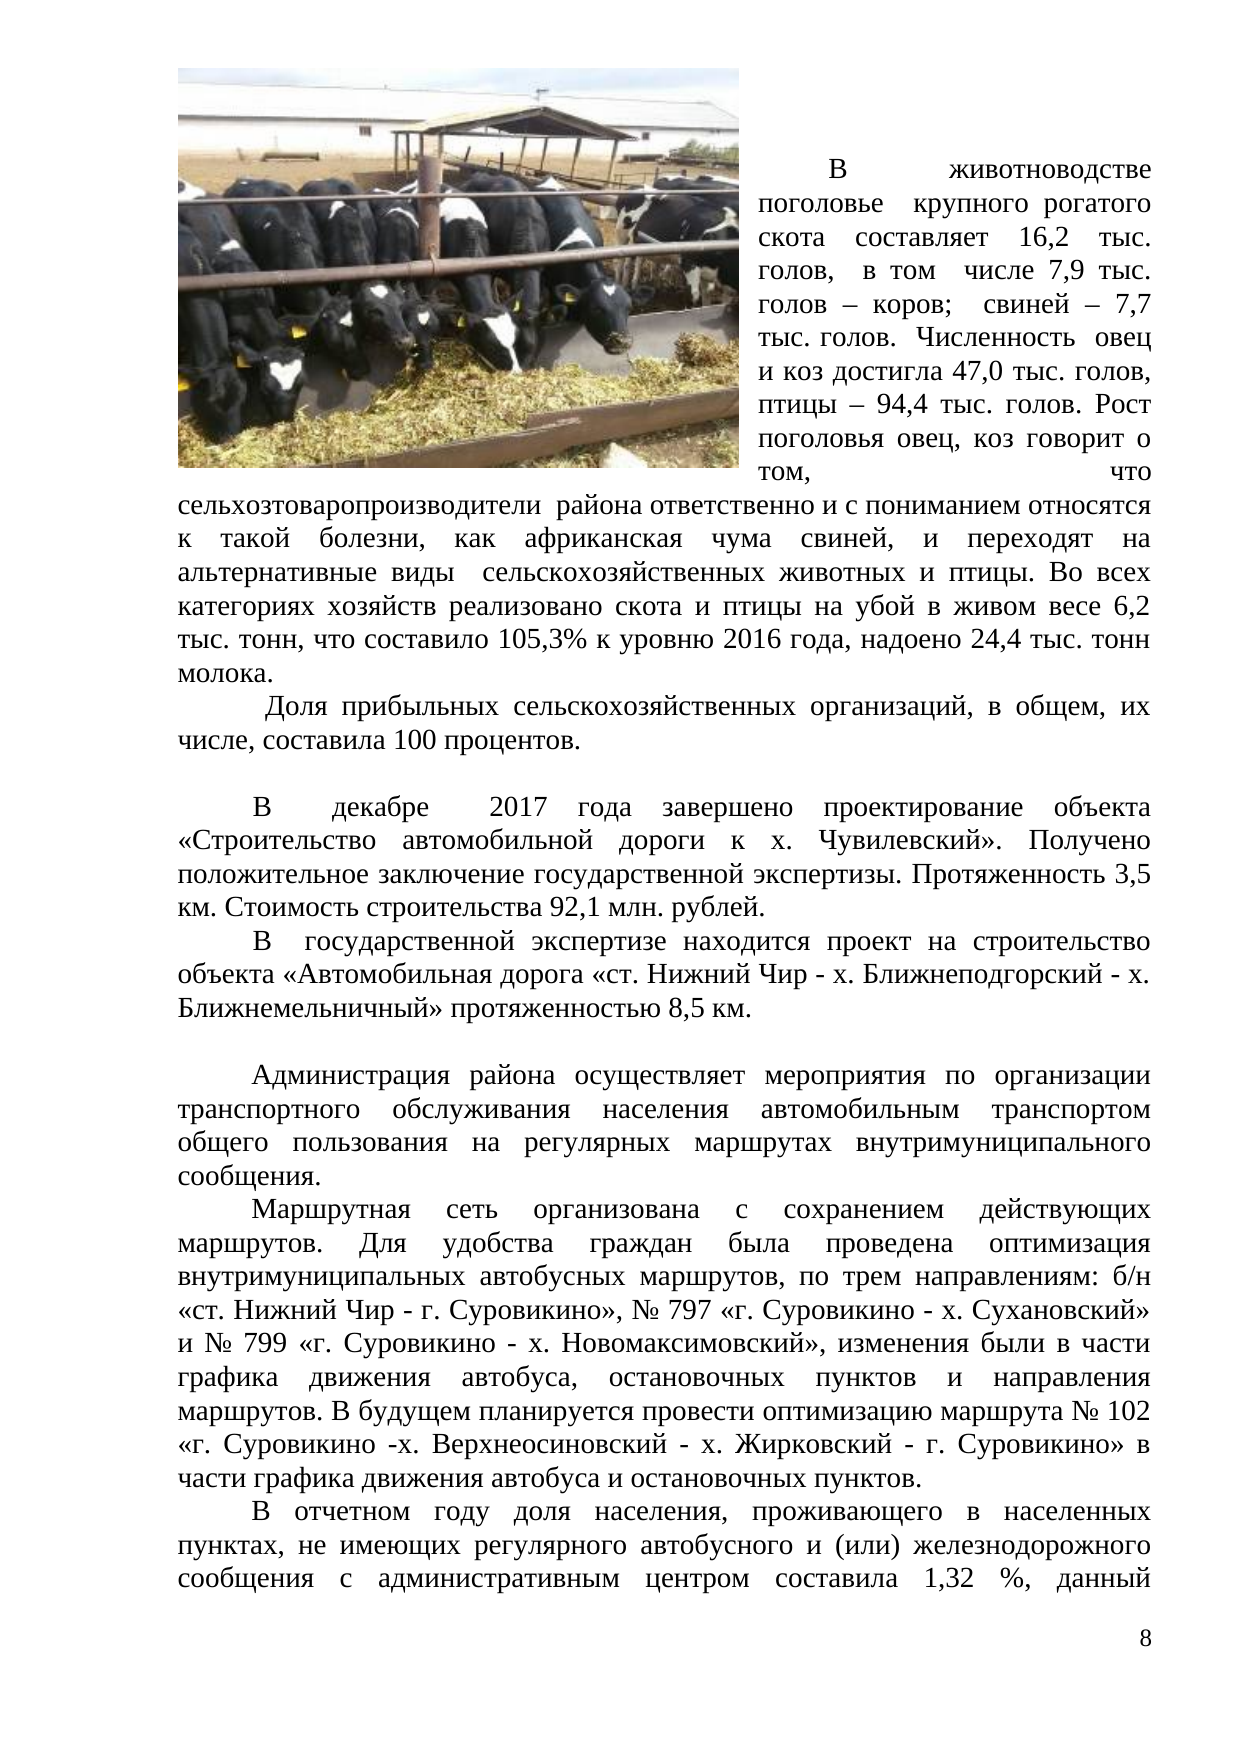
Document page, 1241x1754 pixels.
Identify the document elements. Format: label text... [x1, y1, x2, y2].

picture [178, 68, 739, 468]
text В животноводстве поголовье крупного рогатого скота составляет 16,2 тыс. голов, в том числе 7,9 тыс. голов – коров; свиней – 7,7 тыс. голов. Численность овец и коз достигла 47,0 тыс. голов, птицы – 94,4 тыс. голов. Рост поголовья овец, коз говорит о том, что сельхозтоваропроизводители района ответственно и с пониманием относятся к такой болезни, как африканская чума свиней, и переходят на альтернативные виды сельскохозяйственных животных и птицы. Во всех категориях хозяйств реализовано скота и птицы на убой в живом весе 6,2 тыс. тонн, что составило 105,3% к уровню 2016 года, надоено 24,4 тыс. тонн молока. [177, 152, 1152, 688]
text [177, 1493, 1152, 1594]
text Маршрутная сеть организована с сохранением действующих маршрутов. Для удобства граждан была проведена оптимизация внутримуниципальных автобусных маршрутов, по трем направлениям: б/н «ст. Нижний Чир - г. Суровикино», № 797 «г. Суровикино - х. Сухановский» и № 799 «г. Суровикино - х. Новомаксимовский», изменения были в части графика движения автобуса, остановочных пунктов и направления маршрутов. В будущем планируется провести оптимизацию маршрута № 102 «г. Суровикино -х. Верхнеосиновский - х. Жирковский - г. Суровикино» в части графика движения автобуса и остановочных пунктов. [177, 1191, 1152, 1493]
text Администрация района осуществляет мероприятия по организации транспортного обслуживания населения автомобильным транспортом общего пользования на регулярных маршрутах внутримуниципального сообщения. [177, 1057, 1152, 1191]
text В государственной экспертизе находится проект на строительство объекта «Автомобильная дорога «ст. Нижний Чир - х. Ближнеподгорский - х. Ближнемельничный» протяженностью 8,5 км. [177, 923, 1152, 1024]
text В декабре 2017 года завершено проектирование объекта «Строительство автомобильной дороги к х. Чувилевский». Получено положительное заключение государственной экспертизы. Протяженность 3,5 км. Стоимость строительства 92,1 млн. рублей. [177, 789, 1152, 923]
text Доля прибыльных сельскохозяйственных организаций, в общем, их числе, составила 100 процентов. [177, 688, 1152, 755]
